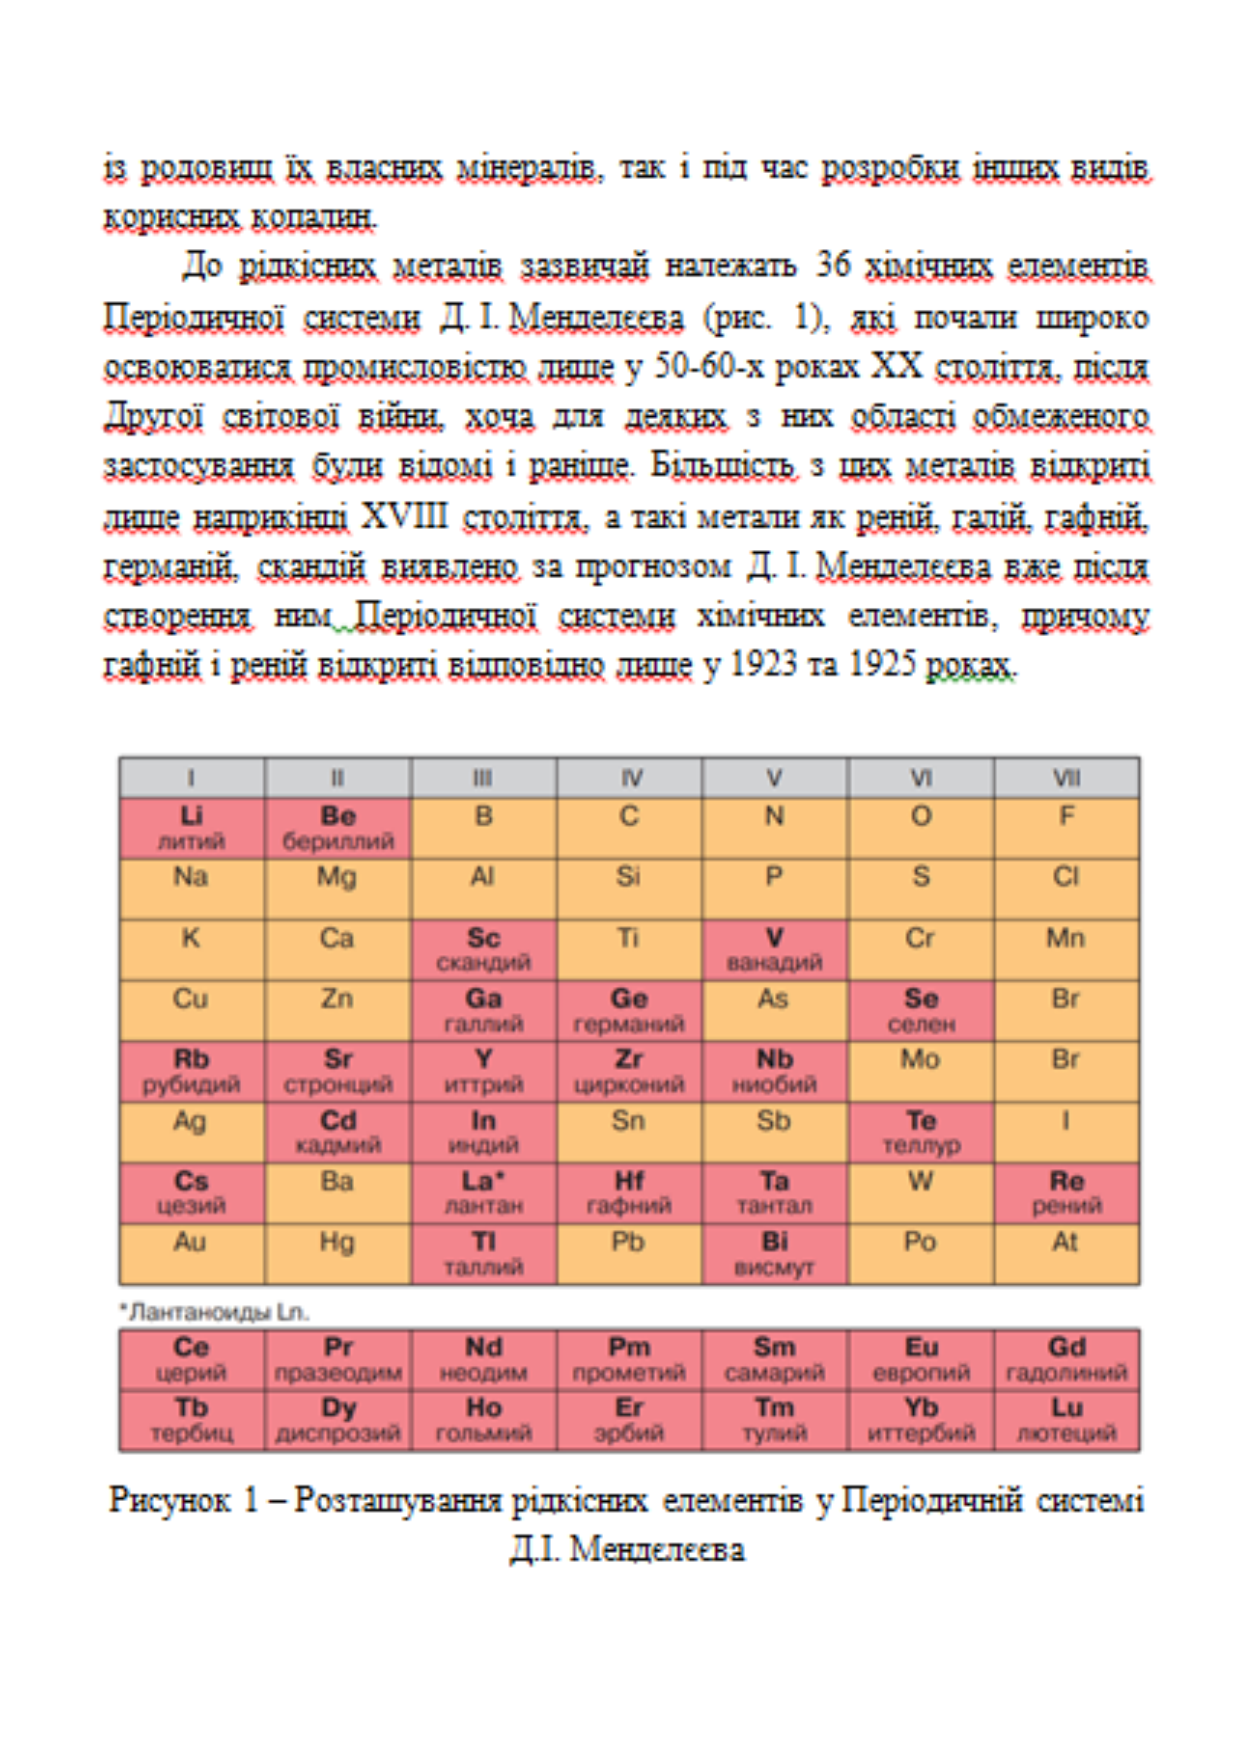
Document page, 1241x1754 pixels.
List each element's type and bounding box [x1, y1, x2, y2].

picture [70, 118, 1191, 1582]
